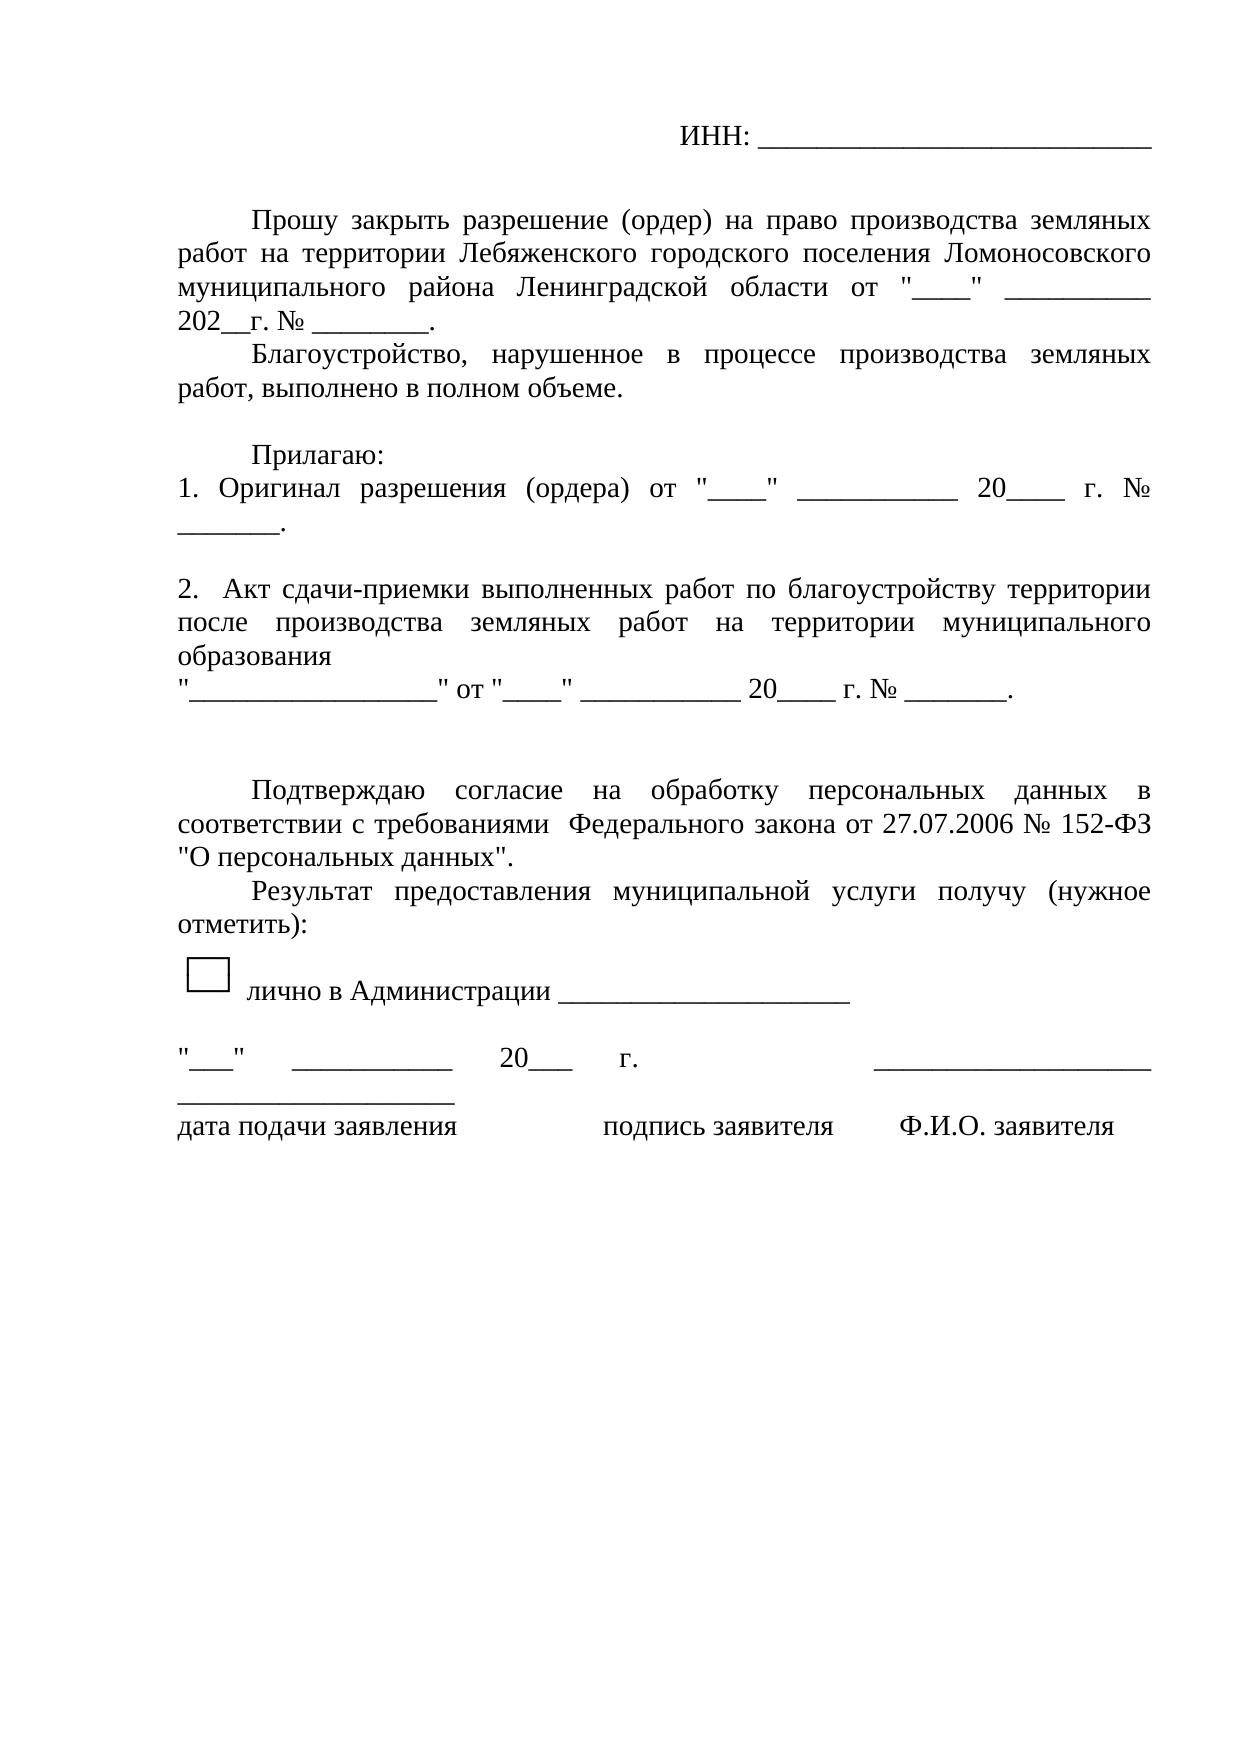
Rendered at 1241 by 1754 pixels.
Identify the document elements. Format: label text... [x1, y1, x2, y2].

text "___" ___________ 20___ г. ___________________ ___________________ [177, 1041, 1152, 1108]
text "_________________" от "____" ___________ 20____ г. № _______. [177, 672, 1152, 705]
text └─┘ лично в Администрации ____________________ [177, 973, 1152, 1007]
text Подтверждаю согласие на обработку персональных данных в соответствии с требованиями Федерального закона от 27.07.2006 № 152-ФЗ "О персональных данных". [177, 772, 1152, 873]
text ┌─┐ [177, 940, 1152, 973]
text дата подачи заявления подпись заявителя Ф.И.О. заявителя [177, 1108, 1152, 1141]
text ИНН: ___________________________ [605, 118, 1152, 152]
text Благоустройство, нарушенное в процессе производства земляных работ, выполнено в полном объеме. [177, 336, 1152, 403]
text Результат предоставления муниципальной услуги получу (нужное отметить): [177, 873, 1152, 940]
text Прилагаю: [177, 437, 1152, 470]
text Прошу закрыть разрешение (ордер) на право производства земляных работ на территории Лебяженского городского поселения Ломоносовского муниципального района Ленинградской области от "____" __________ 202__г. № ________. [177, 202, 1152, 336]
text 2. Акт сдачи-приемки выполненных работ по благоустройству территории после производства земляных работ на территории муниципального образования [177, 571, 1152, 672]
text 1. Оригинал разрешения (ордера) от "____" ___________ 20____ г. № _______. [177, 470, 1152, 537]
